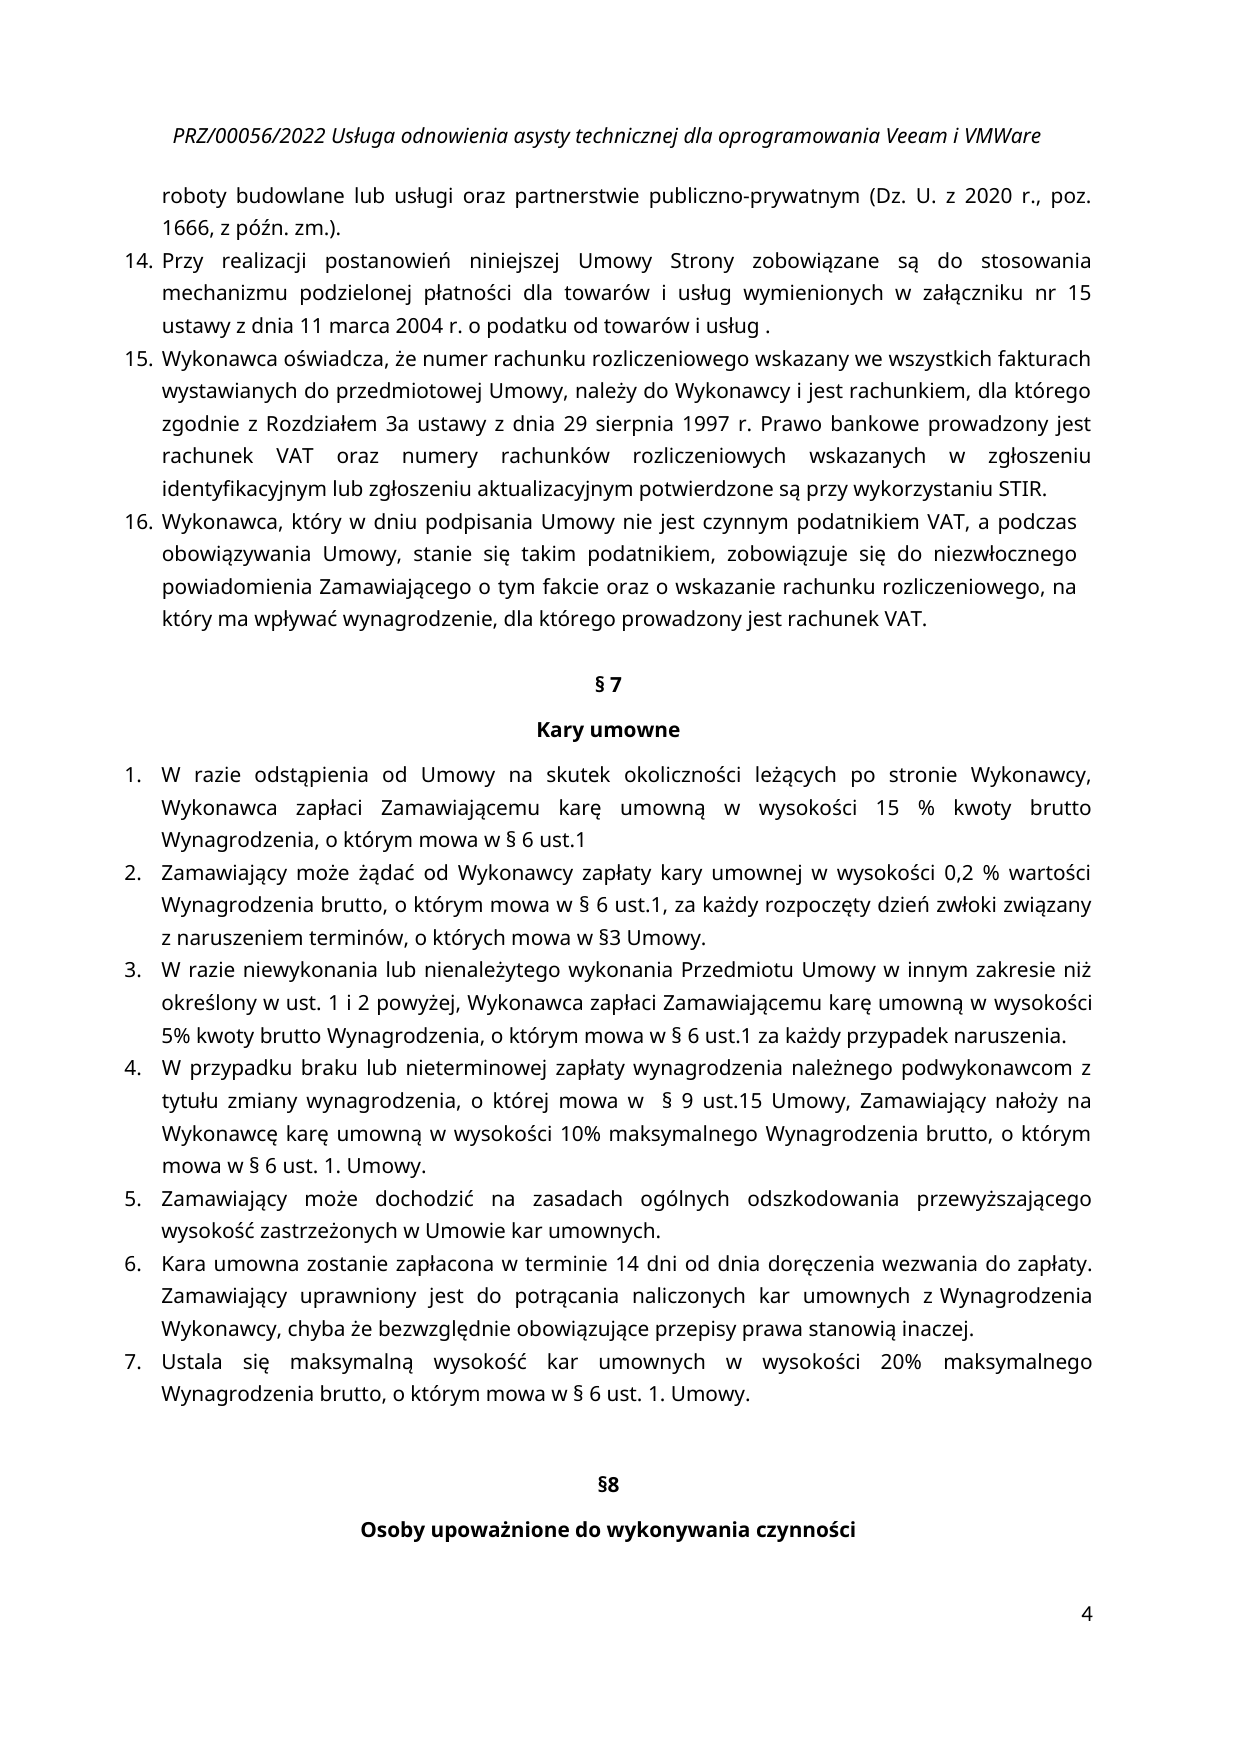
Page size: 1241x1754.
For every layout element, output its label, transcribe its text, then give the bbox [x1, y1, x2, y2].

list Kara umowna zostanie zapłacona w terminie 14 dni od dnia doręczenia wezwania do zapłaty. Zamawiający uprawniony jest do potrącania naliczonych kar umownych z Wynagrodzenia Wykonawcy, chyba że bezwzględnie obowiązujące przepisy prawa stanowią inaczej. [124, 1249, 1092, 1343]
text § 7 [124, 670, 1092, 698]
list Zamawiający może żądać od Wykonawcy zapłaty kary umownej w wysokości 0,2 % wartości Wynagrodzenia brutto, o którym mowa w § 6 ust.1, za każdy rozpoczęty dzień zwłoki związany z naruszeniem terminów, o których mowa w §3 Umowy. [124, 858, 1092, 951]
list Zamawiający może dochodzić na zasadach ogólnych odszkodowania przewyższającego wysokość zastrzeżonych w Umowie kar umownych. [124, 1184, 1092, 1245]
list W razie niewykonania lub nienależytego wykonania Przedmiotu Umowy w innym zakresie niż określony w ust. 1 i 2 powyżej, Wykonawca zapłaci Zamawiającemu karę umowną w wysokości 5% kwoty brutto Wynagrodzenia, o którym mowa w § 6 ust.1 za każdy przypadek naruszenia. [124, 956, 1092, 1049]
text Osoby upoważnione do wykonywania czynności [124, 1515, 1092, 1543]
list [124, 181, 1092, 242]
list W razie odstąpienia od Umowy na skutek okoliczności leżących po stronie Wykonawcy, Wykonawca zapłaci Zamawiającemu karę umowną w wysokości 15 % kwoty brutto Wynagrodzenia, o którym mowa w § 6 ust.1 [124, 760, 1092, 854]
text §8 [124, 1470, 1092, 1498]
list W przypadku braku lub nieterminowej zapłaty wynagrodzenia należnego podwykonawcom z tytułu zmiany wynagrodzenia, o której mowa w § 9 ust.15 Umowy, Zamawiający nałoży na Wykonawcę karę umowną w wysokości 10% maksymalnego Wynagrodzenia brutto, o którym mowa w § 6 ust. 1. Umowy. [124, 1053, 1092, 1180]
list Ustala się maksymalną wysokość kar umownych w wysokości 20% maksymalnego Wynagrodzenia brutto, o którym mowa w § 6 ust. 1. Umowy. [124, 1347, 1092, 1408]
list Wykonawca, który w dniu podpisania Umowy nie jest czynnym podatnikiem VAT, a podczas obowiązywania Umowy, stanie się takim podatnikiem, zobowiązuje się do niezwłocznego powiadomienia Zamawiającego o tym fakcie oraz o wskazanie rachunku rozliczeniowego, na który ma wpływać wynagrodzenie, dla którego prowadzony jest rachunek VAT. [124, 507, 1078, 633]
list Przy realizacji postanowień niniejszej Umowy Strony zobowiązane są do stosowania mechanizmu podzielonej płatności dla towarów i usług wymienionych w załączniku nr 15 ustawy z dnia 11 marca 2004 r. o podatku od towarów i usług . [124, 246, 1092, 339]
list Wykonawca oświadcza, że numer rachunku rozliczeniowego wskazany we wszystkich fakturach wystawianych do przedmiotowej Umowy, należy do Wykonawcy i jest rachunkiem, dla którego zgodnie z Rozdziałem 3a ustawy z dnia 29 sierpnia 1997 r. Prawo bankowe prowadzony jest rachunek VAT oraz numery rachunków rozliczeniowych wskazanych w zgłoszeniu identyfikacyjnym lub zgłoszeniu aktualizacyjnym potwierdzone są przy wykorzystaniu STIR. [124, 344, 1092, 503]
text Kary umowne [124, 715, 1092, 743]
